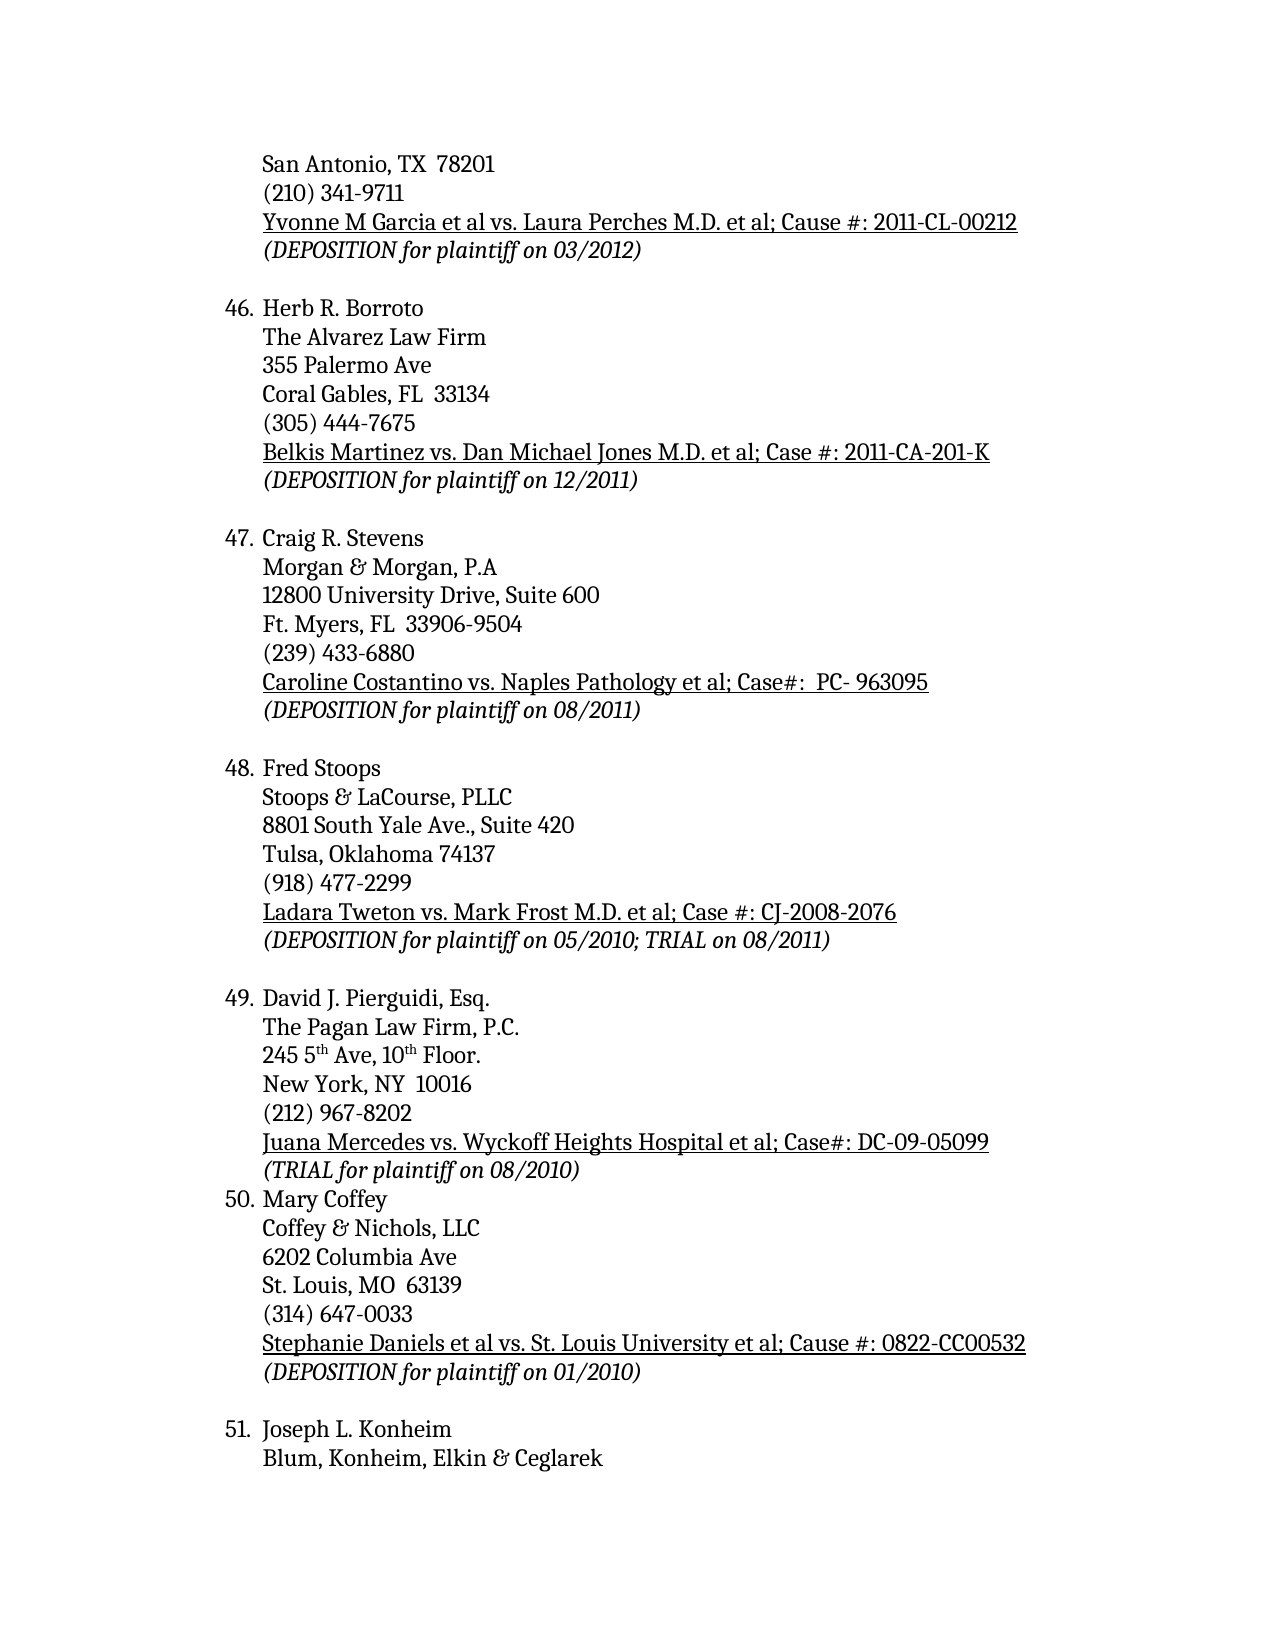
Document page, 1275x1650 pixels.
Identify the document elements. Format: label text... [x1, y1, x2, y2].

list Tulsa, Oklahoma 74137 [262, 840, 1125, 869]
list (TRIAL for plaintiff on 08/2010) [262, 1156, 1125, 1185]
list Joseph L. Konheim [225, 1415, 1125, 1444]
list Stephanie Daniels et al vs. St. Louis University et al; Cause #: 0822-CC00532 (DEPOSITION for plaintiff on 01/2010) [262, 1329, 1125, 1386]
list Morgan & Morgan, P.A [262, 552, 1125, 581]
list Coral Gables, FL 33134 [262, 380, 1125, 409]
list The Pagan Law Firm, P.C. [262, 1012, 1125, 1041]
list The Alvarez Law Firm [262, 322, 1125, 351]
list (305) 444-7675 [262, 409, 1125, 437]
list 8801 South Yale Ave., Suite 420 [262, 811, 1125, 840]
list 355 Palermo Ave [262, 351, 1125, 380]
list (239) 433-6880 [262, 639, 1125, 667]
list St. Louis, MO 63139 [262, 1271, 1125, 1300]
list Craig R. Stevens [225, 524, 1125, 552]
list David J. Pierguidi, Esq. [225, 984, 1125, 1012]
list San Antonio, TX 78201 [262, 150, 1125, 179]
list Juana Mercedes vs. Wyckoff Heights Hospital et al; Case#: DC-09-05099 [262, 1127, 1125, 1156]
list Coffey & Nichols, LLC [262, 1214, 1125, 1242]
list (314) 647-0033 [262, 1300, 1125, 1329]
list (DEPOSITION for plaintiff on 08/2011) [262, 696, 1125, 725]
list Mary Coffey [225, 1185, 1125, 1214]
list Belkis Martinez vs. Dan Michael Jones M.D. et al; Case #: 2011-CA-201-K (DEPOSITION for plaintiff on 12/2011) [262, 437, 1125, 495]
list (DEPOSITION for plaintiff on 05/2010; TRIAL on 08/2011) [262, 926, 1125, 955]
list Stoops & LaCourse, PLLC [262, 782, 1125, 811]
list (210) 341-9711 [262, 179, 1125, 207]
list 12800 University Drive, Suite 600 [262, 581, 1125, 610]
list Blum, Konheim, Elkin & Ceglarek [262, 1444, 1125, 1472]
list Fred Stoops [225, 754, 1125, 782]
list 245 5th Ave, 10th Floor. [262, 1041, 1125, 1070]
list Ft. Myers, FL 33906-9504 [262, 610, 1125, 639]
list Herb R. Borroto [225, 294, 1125, 322]
list New York, NY 10016 [262, 1070, 1125, 1099]
list (918) 477-2299 [262, 869, 1125, 897]
list Ladara Tweton vs. Mark Frost M.D. et al; Case #: CJ-2008-2076 [262, 897, 1125, 926]
list 6202 Columbia Ave [262, 1242, 1125, 1271]
list (212) 967-8202 [262, 1099, 1125, 1127]
list Caroline Costantino vs. Naples Pathology et al; Case#: PC- 963095 [262, 667, 1125, 696]
list Yvonne M Garcia et al vs. Laura Perches M.D. et al; Cause #: 2011-CL-00212 (DEPOSITION for plaintiff on 03/2012) [262, 207, 1125, 265]
